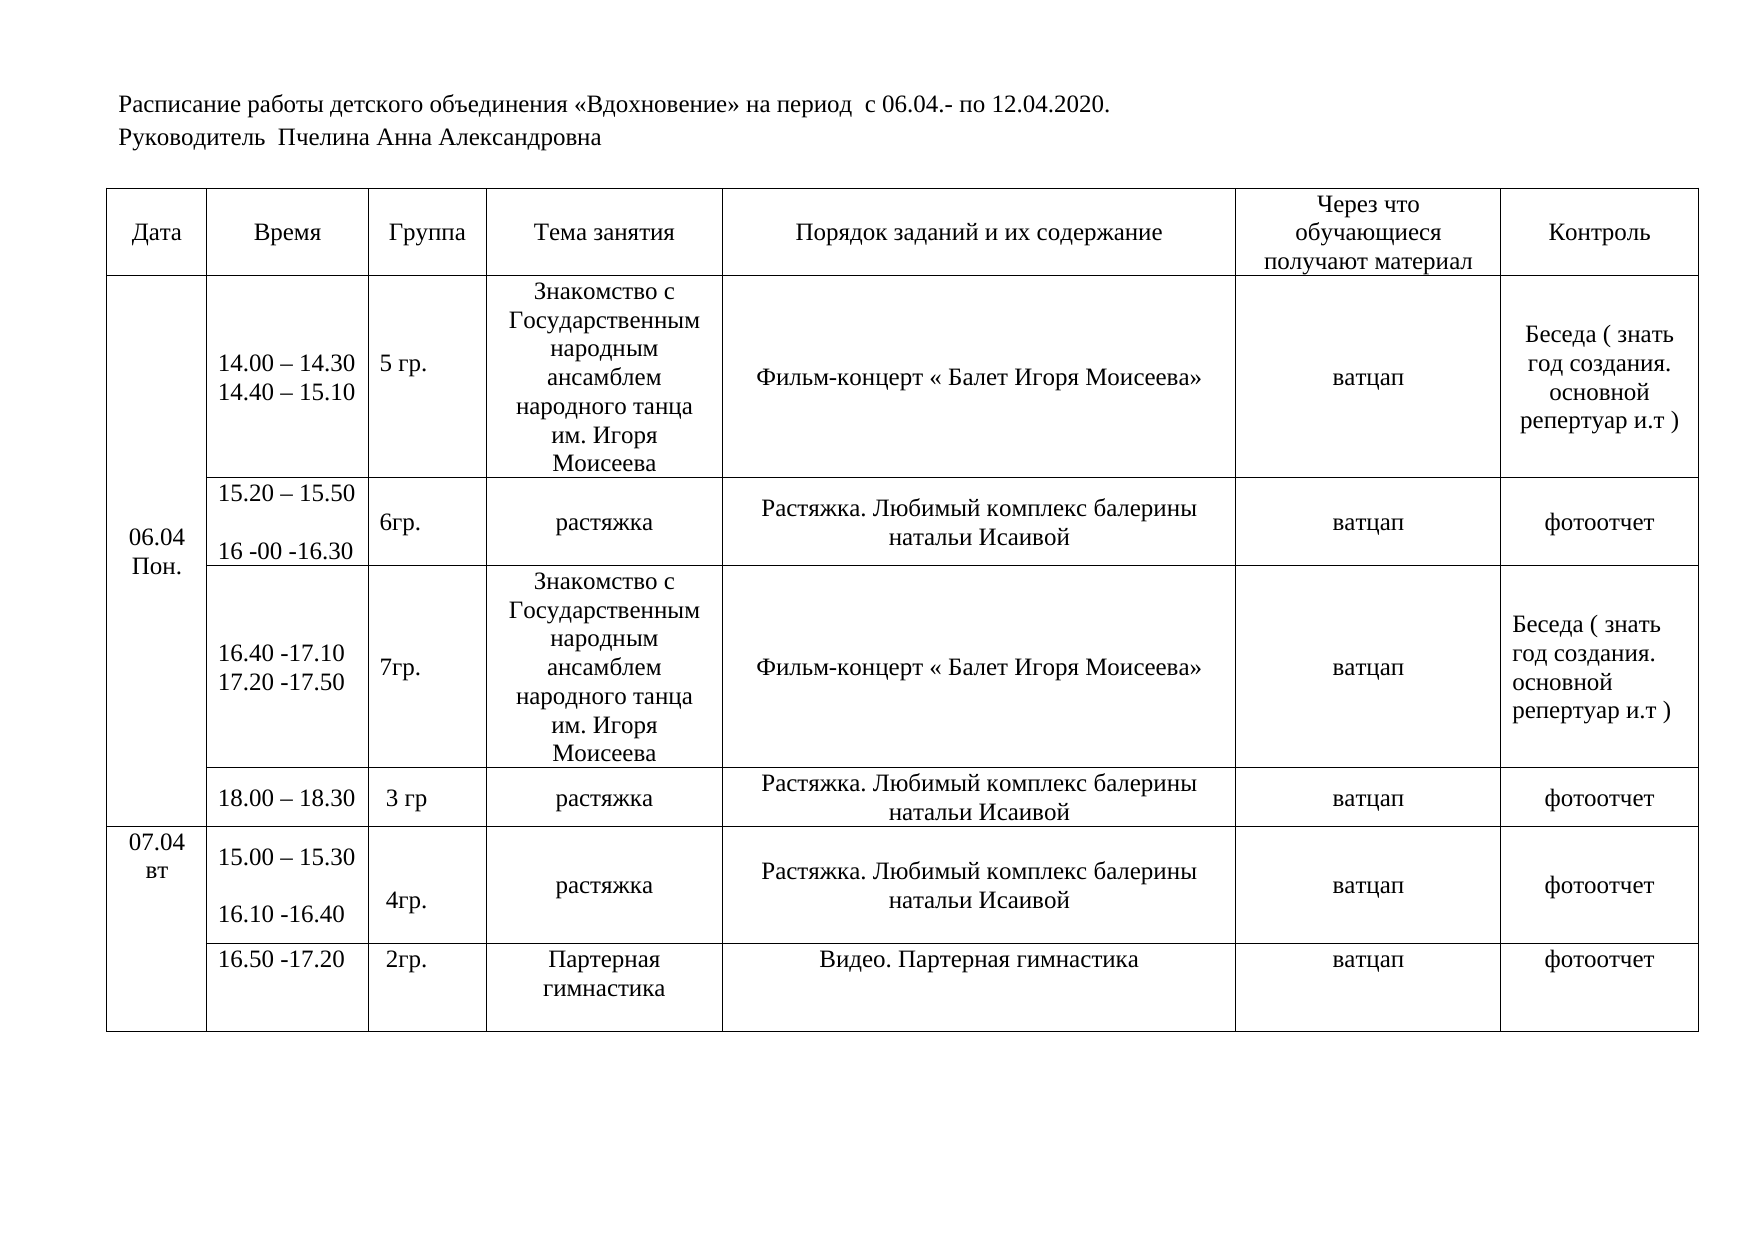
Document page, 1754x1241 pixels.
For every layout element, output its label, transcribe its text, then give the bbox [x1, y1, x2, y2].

table_cell Знакомство с Государственным народным ансамблем народного танца им. Игоря Моисеева [487, 276, 722, 477]
table_header Через что обучающиеся получают материал [1236, 189, 1500, 275]
table_cell 6гр. [369, 478, 486, 565]
text Расписание работы детского объединения «Вдохновение» на период с 06.04.- по 12.04.2020. [118, 89, 1636, 117]
table_cell 07.04 вт [107, 827, 206, 1031]
table_cell фотоотчет [1501, 478, 1698, 565]
table_cell растяжка [487, 768, 722, 826]
table_cell ватцап [1236, 276, 1500, 477]
table_cell 14.00 – 14.30 14.40 – 15.10 [207, 276, 368, 477]
table_cell ватцап [1236, 827, 1500, 943]
table_cell ватцап [1236, 566, 1500, 767]
table_header Тема занятия [487, 189, 722, 275]
table_cell Фильм-концерт « Балет Игоря Моисеева» [723, 566, 1235, 767]
table_header Дата [107, 189, 206, 275]
table_cell 15.00 – 15.30 16.10 -16.40 [207, 827, 368, 943]
text Руководитель Пчелина Анна Александровна [118, 122, 1636, 150]
table_cell фотоотчет [1501, 827, 1698, 943]
table_cell 2гр. [369, 944, 486, 1031]
table_cell Растяжка. Любимый комплекс балерины натальи Исаивой [723, 478, 1235, 565]
table_cell Беседа ( знать год создания. основной репертуар и.т ) [1501, 276, 1698, 477]
table_cell Знакомство с Государственным народным ансамблем народного танца им. Игоря Моисеева [487, 566, 722, 767]
table_cell фотоотчет [1501, 768, 1698, 826]
table_cell Фильм-концерт « Балет Игоря Моисеева» [723, 276, 1235, 477]
table_cell фотоотчет [1501, 944, 1698, 1031]
table_cell 18.00 – 18.30 [207, 768, 368, 826]
table_cell ватцап [1236, 768, 1500, 826]
table_cell Растяжка. Любимый комплекс балерины натальи Исаивой [723, 768, 1235, 826]
table_header Порядок заданий и их содержание [723, 189, 1235, 275]
table_cell 16.50 -17.20 [207, 944, 368, 1031]
table_header Контроль [1501, 189, 1698, 275]
table_cell 3 гр [369, 768, 486, 826]
table_cell растяжка [487, 478, 722, 565]
table_cell растяжка [487, 827, 722, 943]
table_cell ватцап [1236, 478, 1500, 565]
table_cell 7гр. [369, 566, 486, 767]
table_cell 16.40 -17.10 17.20 -17.50 [207, 566, 368, 767]
table_header Группа [369, 189, 486, 275]
table_cell ватцап [1236, 944, 1500, 1031]
table_cell Растяжка. Любимый комплекс балерины натальи Исаивой [723, 827, 1235, 943]
table_cell 5 гр. [369, 276, 486, 477]
table_cell 4гр. [369, 827, 486, 943]
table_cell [487, 944, 722, 1031]
table_cell 06.04 Пон. [107, 276, 206, 826]
table_cell Беседа ( знать год создания. основной репертуар и.т ) [1501, 566, 1698, 767]
table_cell 15.20 – 15.50 16 -00 -16.30 [207, 478, 368, 565]
table_header Время [207, 189, 368, 275]
table_cell Видео. Партерная гимнастика [723, 944, 1235, 1031]
